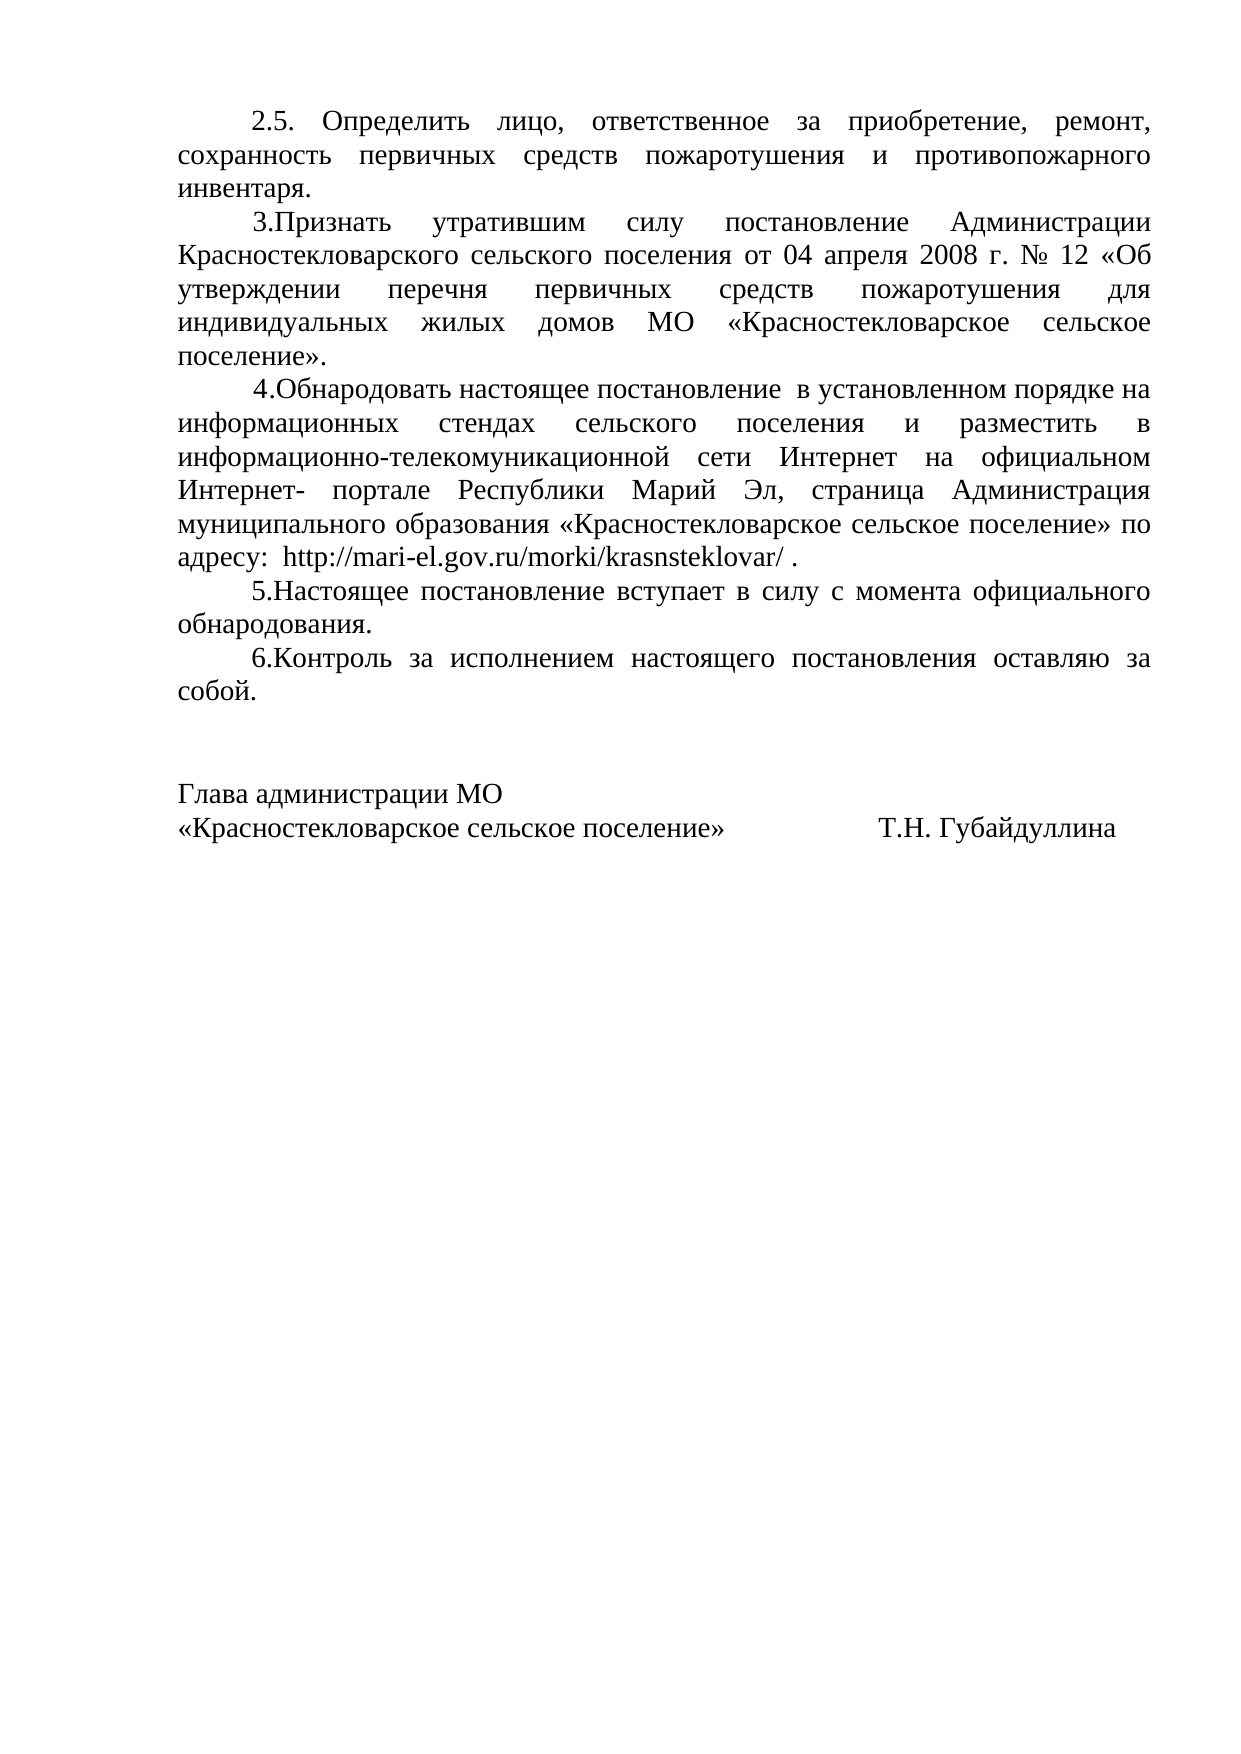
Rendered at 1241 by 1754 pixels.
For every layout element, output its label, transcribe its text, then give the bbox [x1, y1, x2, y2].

text Глава администрации МО [177, 776, 1152, 810]
text 4.Обнародовать настоящее постановление в установленном порядке на информационных стендах сельского поселения и разместить в информационно-телекомуникационной сети Интернет на официальном Интернет- портале Республики Марий Эл, страница Администрация муниципального образования «Красностекловарское сельское поселение» по адресу: http://mari-el.gov.ru/morki/krasnsteklovar/ . [177, 372, 1152, 573]
text 3.Признать утратившим силу постановление Администрации Красностекловарского сельского поселения от 04 апреля 2008 г. № 12 «Об утверждении перечня первичных средств пожаротушения для индивидуальных жилых домов МО «Красностекловарское сельское поселение». [177, 204, 1152, 372]
text «Красностекловарское сельское поселение» Т.Н. Губайдуллина [177, 810, 1152, 843]
text 6.Контроль за исполнением настоящего постановления оставляю за собой. [177, 640, 1152, 707]
text 5.Настоящее постановление вступает в силу с момента официального обнародования. [177, 573, 1152, 640]
text 2.5. Определить лицо, ответственное за приобретение, ремонт, сохранность первичных средств пожаротушения и противопожарного инвентаря. [177, 103, 1152, 204]
